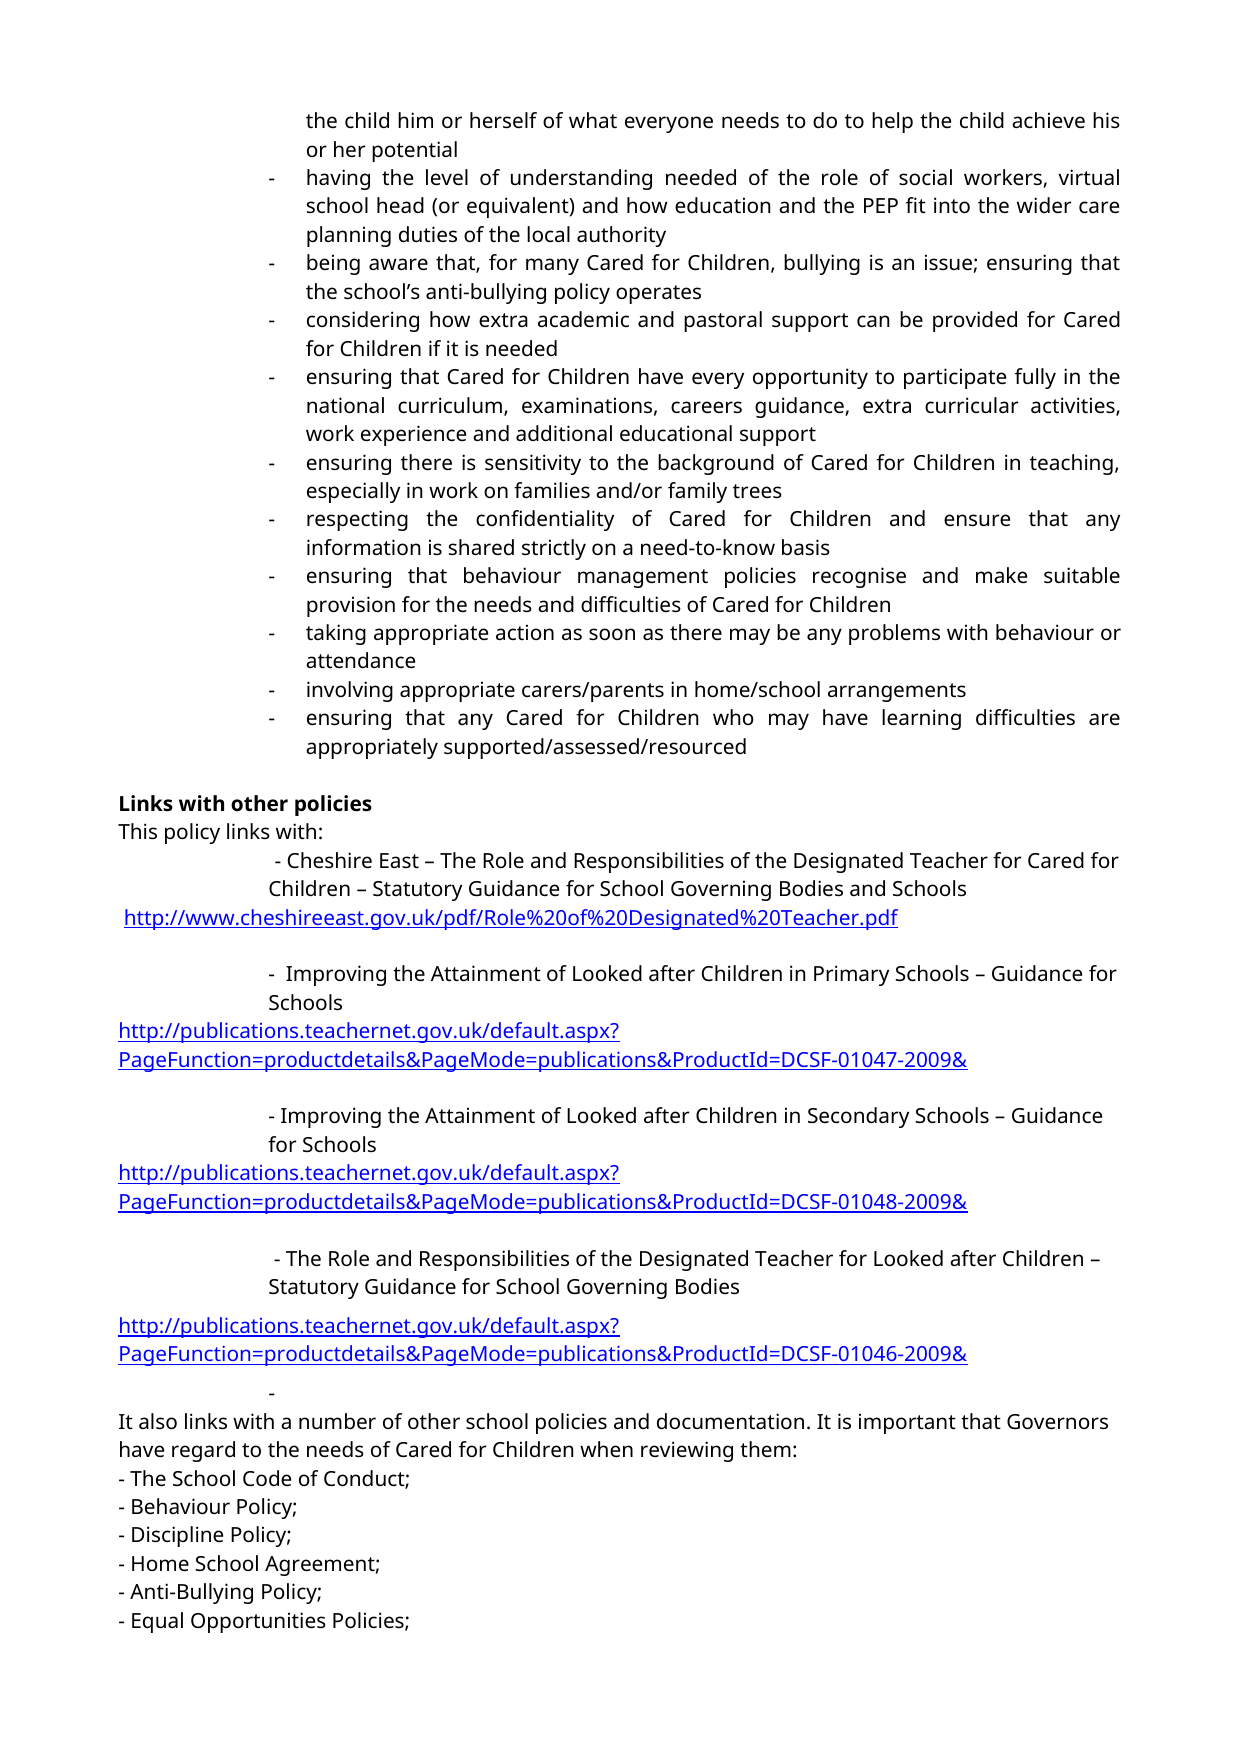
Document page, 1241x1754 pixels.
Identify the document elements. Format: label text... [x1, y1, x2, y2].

text http://publications.teachernet.gov.uk/default.aspx?PageFunction=productdetails&PageMode=publications&ProductId=DCSF-01047-2009& [118, 1016, 1122, 1073]
list considering how extra academic and pastoral support can be provided for Cared for Children if it is needed [268, 305, 1122, 362]
list ensuring that any Cared for Children who may have learning difficulties are appropriately supported/assessed/resourced [268, 703, 1122, 760]
text http://publications.teachernet.gov.uk/default.aspx?PageFunction=productdetails&PageMode=publications&ProductId=DCSF-01048-2009& [118, 1158, 1122, 1215]
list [268, 106, 1122, 163]
text This policy links with: [118, 817, 1122, 846]
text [118, 1407, 1122, 1634]
list ensuring that Cared for Children have every opportunity to participate fully in the national curriculum, examinations, careers guidance, extra curricular activities, work experience and additional educational support [268, 362, 1122, 448]
list involving appropriate carers/parents in home/school arrangements [268, 675, 1122, 703]
list respecting the confidentiality of Cared for Children and ensure that any information is shared strictly on a need-to-know basis [268, 504, 1122, 561]
list ensuring that behaviour management policies recognise and make suitable provision for the needs and difficulties of Cared for Children [268, 561, 1122, 618]
text - Improving the Attainment of Looked after Children in Secondary Schools – Guidance for Schools [268, 1102, 1122, 1158]
text Links with other policies [118, 789, 1122, 817]
list taking appropriate action as soon as there may be any problems with behaviour or attendance [268, 618, 1122, 675]
list ensuring there is sensitivity to the background of Cared for Children in teaching, especially in work on families and/or family trees [268, 448, 1122, 504]
list being aware that, for many Cared for Children, bullying is an issue; ensuring that the school’s anti-bullying policy operates [268, 248, 1122, 305]
text http://www.cheshireeast.gov.uk/pdf/Role%20of%20Designated%20Teacher.pdf [118, 903, 1122, 931]
text - The Role and Responsibilities of the Designated Teacher for Looked after Children – Statutory Guidance for School Governing Bodies [268, 1244, 1122, 1301]
text http://publications.teachernet.gov.uk/default.aspx?PageFunction=productdetails&PageMode=publications&ProductId=DCSF-01046-2009& [118, 1311, 1122, 1368]
list having the level of understanding needed of the role of social workers, virtual school head (or equivalent) and how education and the fit into the wider care planning duties of the local authority [268, 163, 1122, 248]
text - East – The Role and Responsibilities of the Designated Teacher for Cared for Children – Statutory Guidance for School Governing Bodies and Schools [268, 846, 1122, 903]
text - Improving the Attainment of Looked after Children in Primary Schools – Guidance for Schools [268, 959, 1122, 1016]
